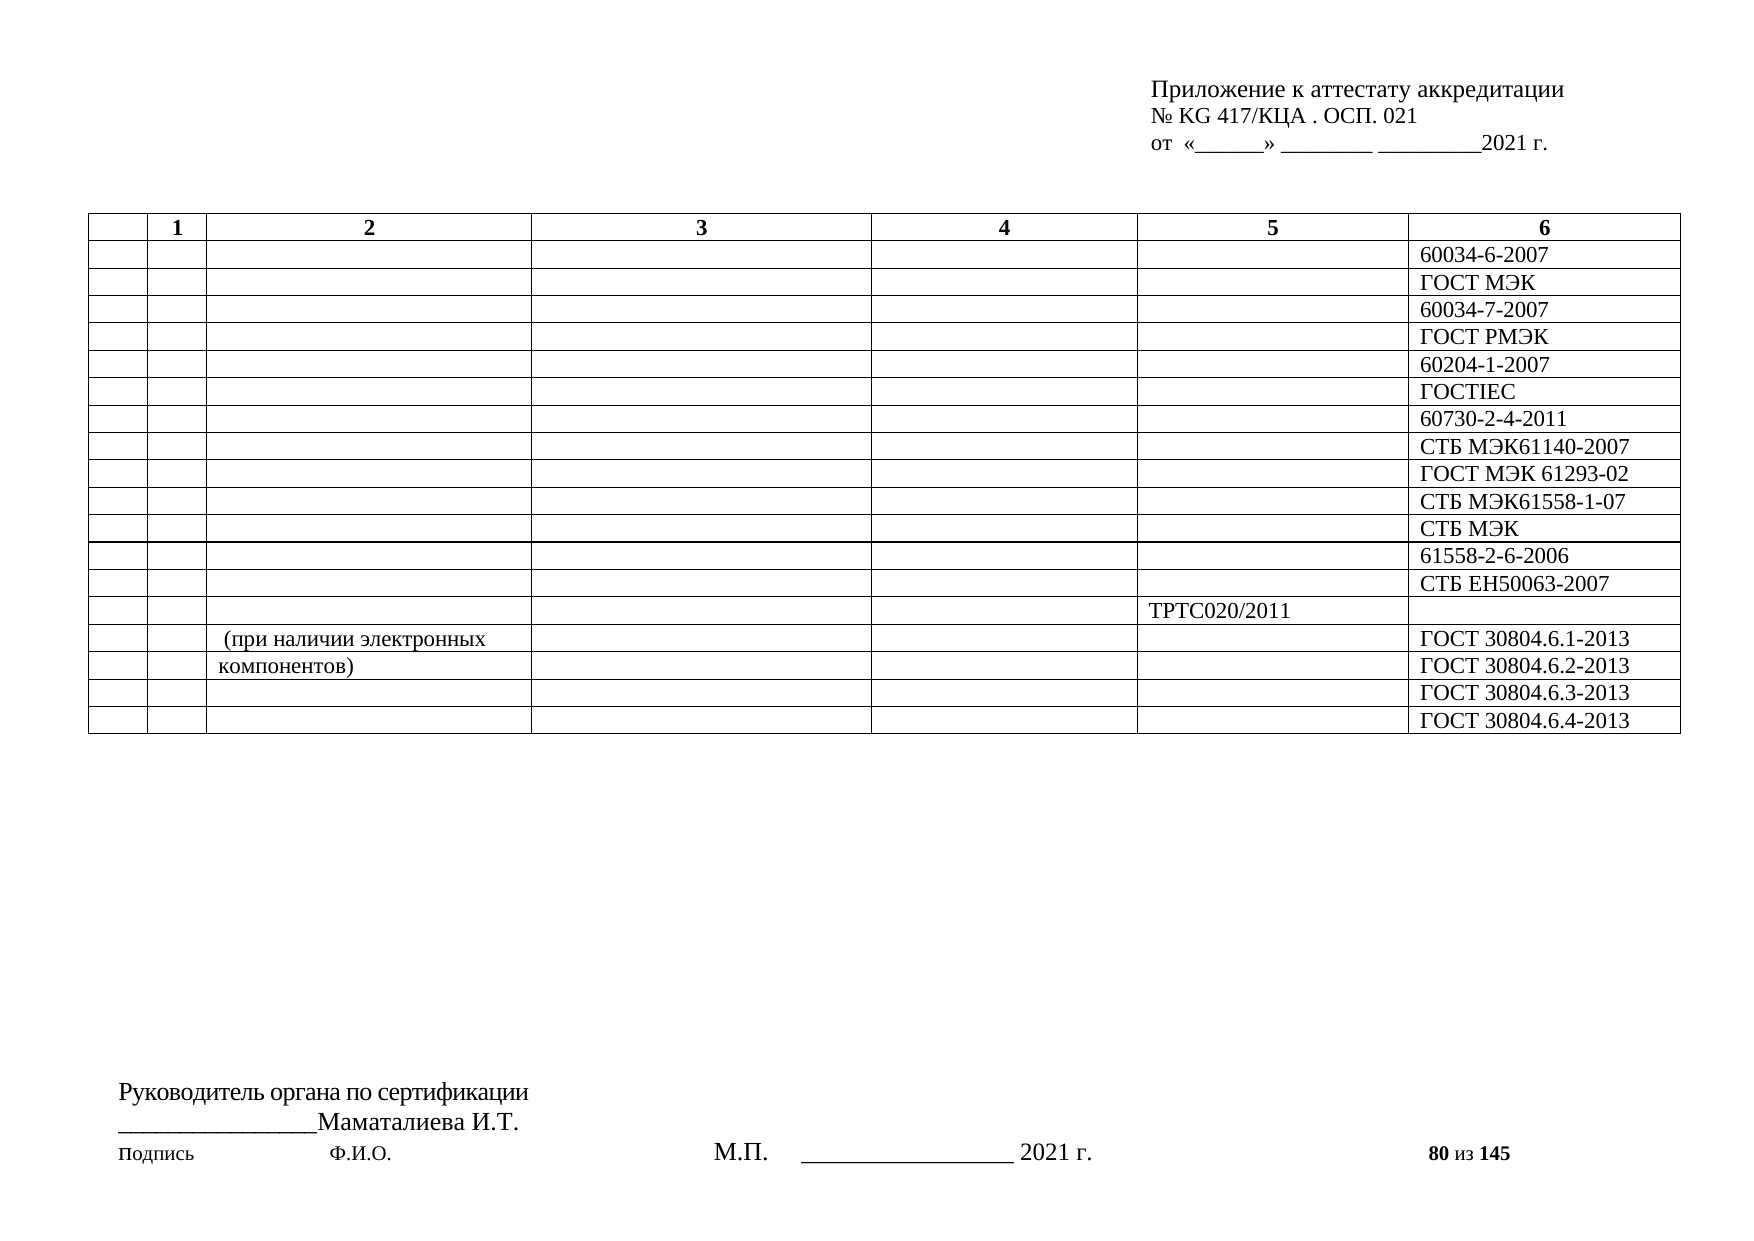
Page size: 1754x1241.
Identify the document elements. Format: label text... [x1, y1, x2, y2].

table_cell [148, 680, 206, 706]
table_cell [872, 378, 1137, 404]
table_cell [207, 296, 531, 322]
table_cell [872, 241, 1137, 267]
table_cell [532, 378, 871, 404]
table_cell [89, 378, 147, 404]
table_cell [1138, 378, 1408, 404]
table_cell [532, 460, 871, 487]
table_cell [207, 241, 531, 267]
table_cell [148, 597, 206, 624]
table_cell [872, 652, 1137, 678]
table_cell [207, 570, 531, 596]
table_header 1 [148, 214, 206, 240]
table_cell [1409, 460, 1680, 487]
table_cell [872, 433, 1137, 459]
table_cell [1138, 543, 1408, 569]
table_header 6 [1409, 214, 1680, 240]
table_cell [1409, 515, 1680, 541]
table_header 4 [872, 214, 1137, 240]
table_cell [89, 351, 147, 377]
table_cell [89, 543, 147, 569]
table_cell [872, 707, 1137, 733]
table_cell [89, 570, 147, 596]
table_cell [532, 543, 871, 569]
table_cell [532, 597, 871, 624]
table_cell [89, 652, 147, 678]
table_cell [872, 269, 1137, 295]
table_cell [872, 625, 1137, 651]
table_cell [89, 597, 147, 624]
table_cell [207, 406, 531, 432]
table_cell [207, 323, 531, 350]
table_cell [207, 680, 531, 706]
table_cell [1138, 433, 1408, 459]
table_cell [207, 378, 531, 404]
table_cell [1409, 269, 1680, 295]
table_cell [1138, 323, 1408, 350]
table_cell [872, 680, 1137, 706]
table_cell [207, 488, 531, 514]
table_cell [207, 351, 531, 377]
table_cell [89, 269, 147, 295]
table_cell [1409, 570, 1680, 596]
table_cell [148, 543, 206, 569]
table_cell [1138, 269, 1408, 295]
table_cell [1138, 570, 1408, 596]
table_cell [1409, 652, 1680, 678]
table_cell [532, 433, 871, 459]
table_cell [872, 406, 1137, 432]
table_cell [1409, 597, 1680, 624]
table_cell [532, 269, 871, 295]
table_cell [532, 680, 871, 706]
table_header 2 [207, 214, 531, 240]
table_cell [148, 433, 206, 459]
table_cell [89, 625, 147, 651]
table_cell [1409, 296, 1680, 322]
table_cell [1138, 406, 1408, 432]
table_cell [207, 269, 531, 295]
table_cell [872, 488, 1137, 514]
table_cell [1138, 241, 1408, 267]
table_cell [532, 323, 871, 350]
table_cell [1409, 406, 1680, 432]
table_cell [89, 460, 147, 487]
table_header 3 [532, 214, 871, 240]
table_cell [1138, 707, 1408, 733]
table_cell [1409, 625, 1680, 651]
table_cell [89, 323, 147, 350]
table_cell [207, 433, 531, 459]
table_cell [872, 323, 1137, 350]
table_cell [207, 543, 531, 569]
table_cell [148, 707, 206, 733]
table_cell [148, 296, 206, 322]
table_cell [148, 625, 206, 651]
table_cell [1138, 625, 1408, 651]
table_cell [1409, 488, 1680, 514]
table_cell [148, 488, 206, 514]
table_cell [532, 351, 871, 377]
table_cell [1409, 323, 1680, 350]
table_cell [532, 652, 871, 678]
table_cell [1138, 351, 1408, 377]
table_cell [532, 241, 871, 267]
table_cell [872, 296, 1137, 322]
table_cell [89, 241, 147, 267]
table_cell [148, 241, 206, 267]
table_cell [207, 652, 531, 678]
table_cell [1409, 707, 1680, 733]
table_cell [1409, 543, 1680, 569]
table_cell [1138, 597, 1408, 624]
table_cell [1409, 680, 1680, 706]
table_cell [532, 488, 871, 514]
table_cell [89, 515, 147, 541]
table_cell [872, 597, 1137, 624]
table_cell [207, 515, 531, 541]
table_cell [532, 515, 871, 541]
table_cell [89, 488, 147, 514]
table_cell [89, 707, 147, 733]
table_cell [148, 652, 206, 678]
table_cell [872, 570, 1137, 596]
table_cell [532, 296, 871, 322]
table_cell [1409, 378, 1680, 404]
table_header 5 [1138, 214, 1408, 240]
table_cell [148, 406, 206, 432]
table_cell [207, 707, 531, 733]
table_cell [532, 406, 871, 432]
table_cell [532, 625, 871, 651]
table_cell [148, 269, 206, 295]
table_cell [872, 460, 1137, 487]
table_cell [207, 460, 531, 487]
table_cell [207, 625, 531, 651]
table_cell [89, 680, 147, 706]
table_header [89, 214, 147, 240]
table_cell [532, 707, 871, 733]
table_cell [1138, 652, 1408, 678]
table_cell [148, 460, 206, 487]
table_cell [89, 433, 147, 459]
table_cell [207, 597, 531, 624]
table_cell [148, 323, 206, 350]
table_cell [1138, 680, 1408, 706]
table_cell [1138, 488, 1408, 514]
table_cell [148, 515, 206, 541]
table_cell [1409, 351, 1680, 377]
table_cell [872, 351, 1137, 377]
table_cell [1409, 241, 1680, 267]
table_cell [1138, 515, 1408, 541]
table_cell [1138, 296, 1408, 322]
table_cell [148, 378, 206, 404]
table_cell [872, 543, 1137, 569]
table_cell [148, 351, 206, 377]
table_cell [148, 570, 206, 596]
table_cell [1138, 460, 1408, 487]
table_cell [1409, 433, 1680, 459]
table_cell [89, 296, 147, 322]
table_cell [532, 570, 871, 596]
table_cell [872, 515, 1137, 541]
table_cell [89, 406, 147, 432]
